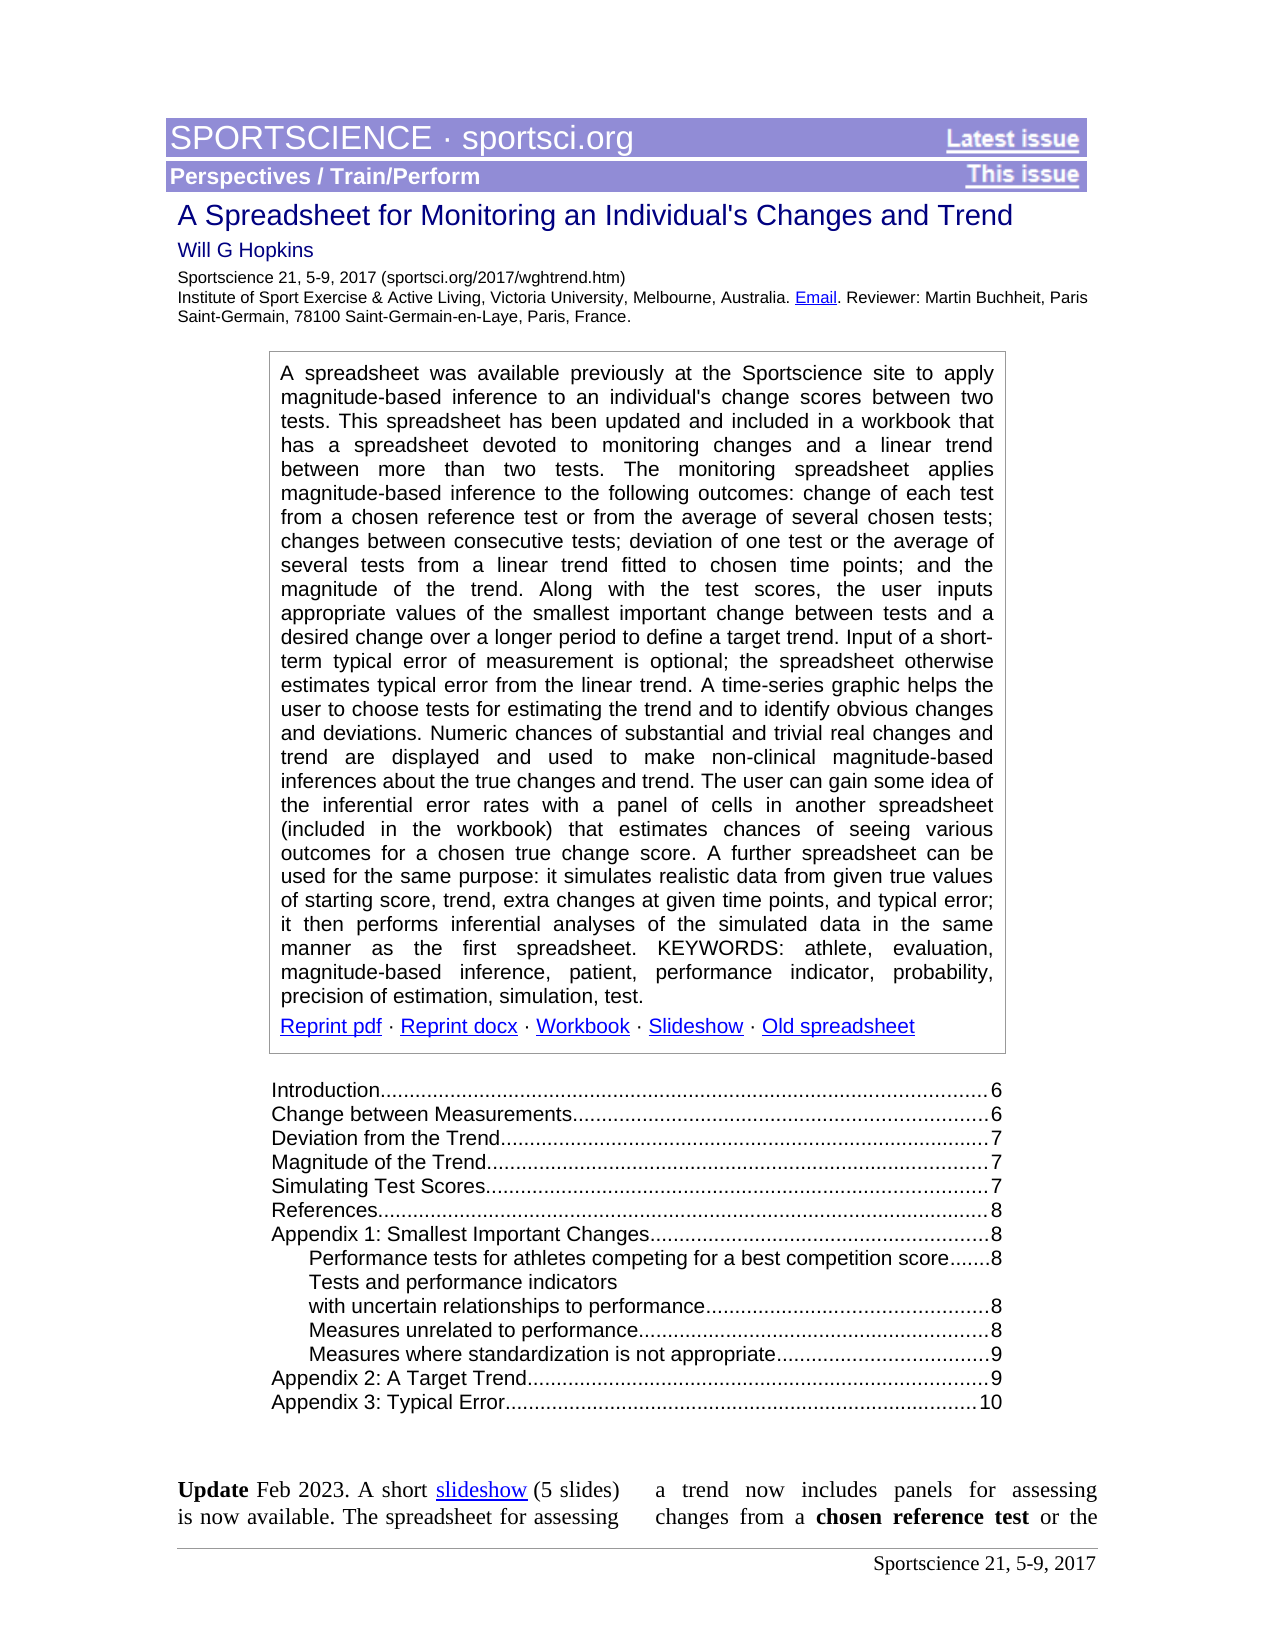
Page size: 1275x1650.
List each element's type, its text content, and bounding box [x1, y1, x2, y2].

text Will G Hopkins [177, 238, 1098, 262]
table_header SPORTSCIENCE · sportsci.org [166, 118, 874, 157]
picture [964, 163, 1081, 192]
text Sportscience 21, 5-9, 2017 (sportsci.org/2017/wghtrend.htm) Institute of Sport Exercise & Active Living, Victoria University, Melbourne, Australia. Email. Reviewer: Martin Buchheit, Paris Saint-Germain, 78100 Saint-Germain-en-Laye, Paris, France. [177, 268, 1098, 326]
title A Spreadsheet for Monitoring an Individual's Changes and Trend [177, 198, 1098, 232]
table_header [874, 118, 1087, 157]
table_header A spreadsheet was available previously at the Sportscience site to apply magnitude-based inference to an individual's change scores between two tests. This spreadsheet has been updated and included in a workbook that has a spreadsheet devoted to monitoring changes and a linear trend between more than two tests. The monitoring spreadsheet applies magnitude-based inference to the following outcomes: change of each test from a chosen reference test or from the average of several chosen tests; changes between consecutive tests; deviation of one test or the average of several tests from a linear trend fitted to chosen time points; and the magnitude of the trend. Along with the test scores, the user inputs appropriate values of the smallest important change between tests and a desired change over a longer period to define a target trend. Input of a short-term typical error of measurement is optional; the spreadsheet otherwise estimates typical error from the linear trend. A time-series graphic helps the user to choose tests for estimating the trend and to identify obvious changes and deviations. Numeric chances of substantial and trivial real changes and trend are displayed and used to make non-clinical magnitude-based inferences about the true changes and trend. The user can gain some idea of the inferential error rates with a panel of cells in another spreadsheet (included in the workbook) that estimates chances of seeing various outcomes for a chosen true change score. A further spreadsheet can be used for the same purpose: it simulates realistic data from given true values of starting score, trend, extra changes at given time points, and typical error; it then performs inferential analyses of the simulated data in the same manner as the first spreadsheet. KEYWORDS: athlete, evaluation, magnitude-based inference, patient, performance indicator, probability, precision of estimation, simulation, test. Reprint pdf · Reprint docx · Workbook · Slideshow · Old spreadsheet [270, 352, 1005, 1053]
table_cell [874, 161, 1087, 192]
picture [945, 126, 1081, 157]
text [177, 1477, 620, 1529]
table_cell Perspectives / Train/Perform [166, 161, 874, 192]
